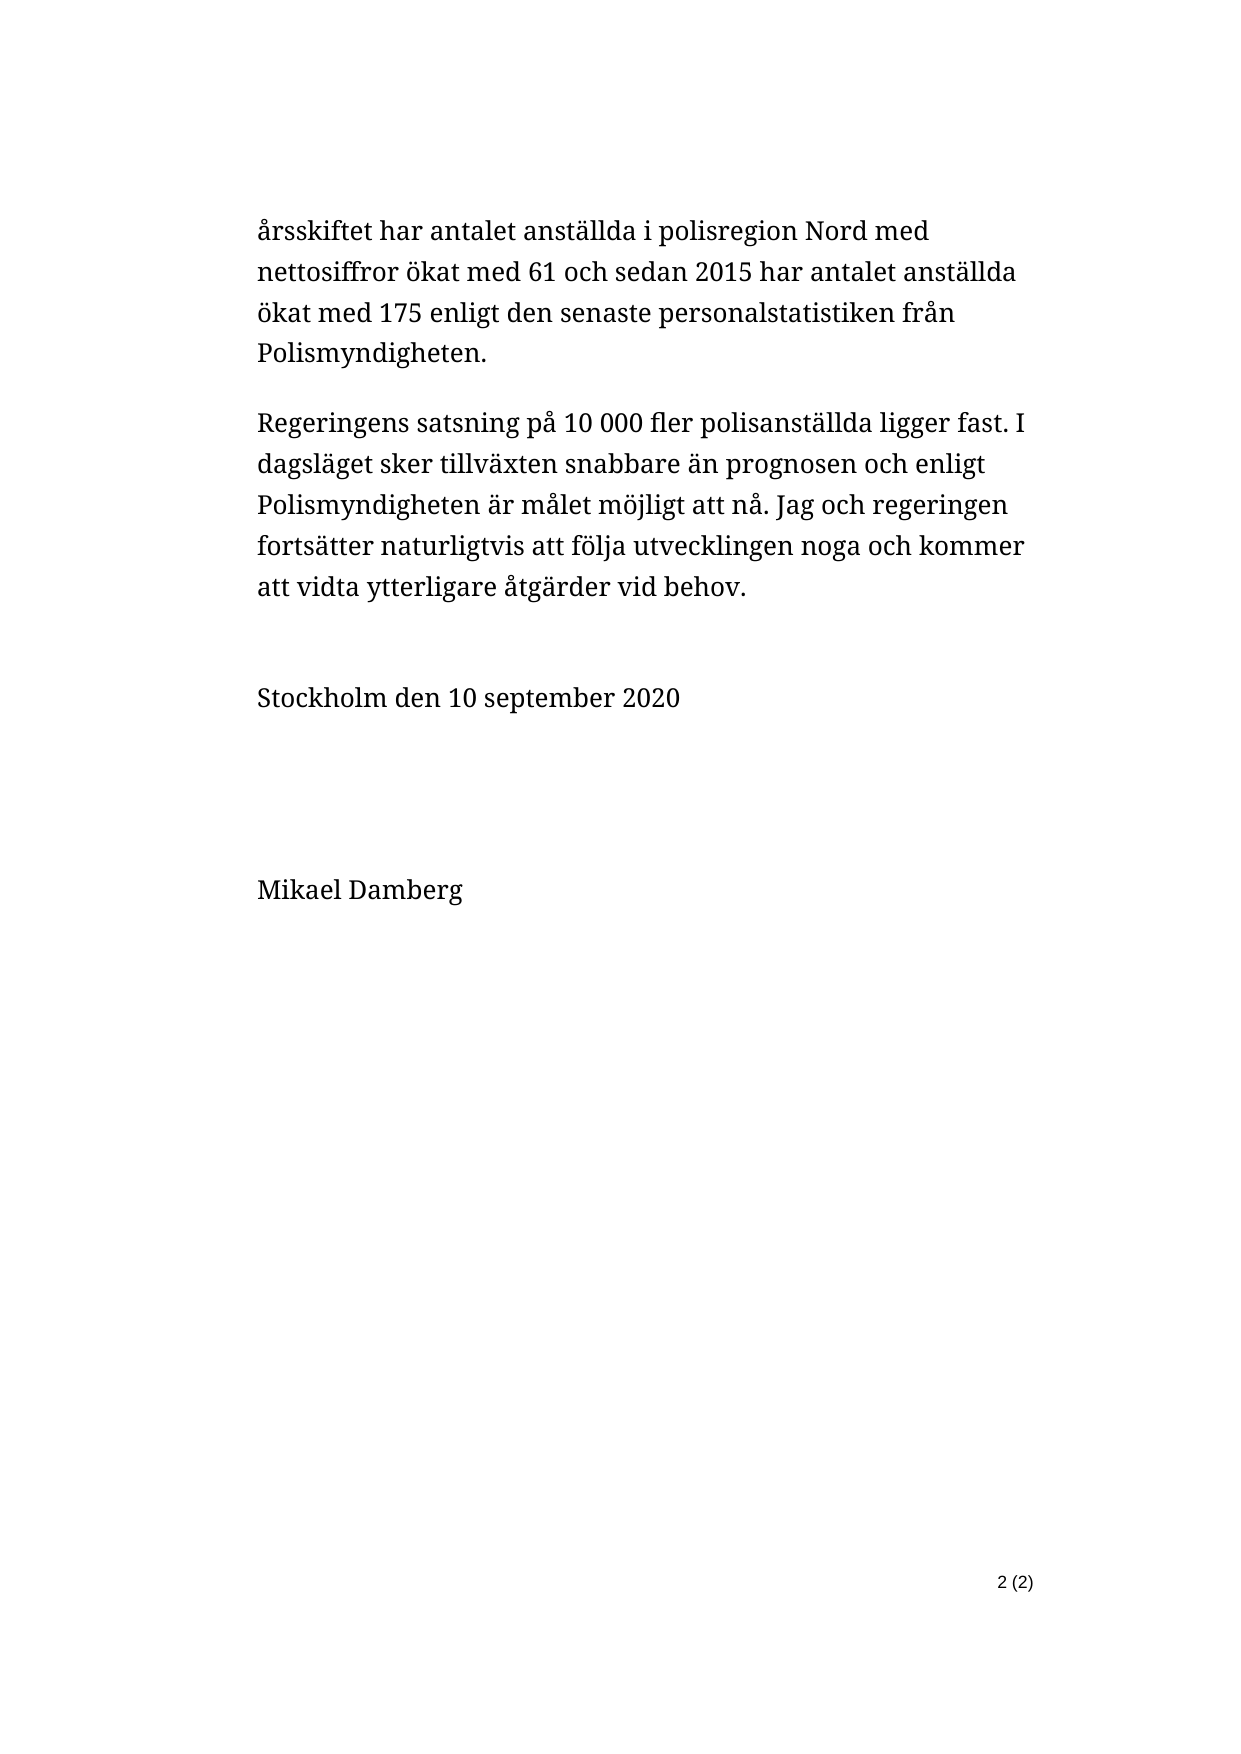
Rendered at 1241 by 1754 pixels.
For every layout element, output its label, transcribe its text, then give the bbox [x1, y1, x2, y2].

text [257, 213, 1033, 371]
text Mikael Damberg [257, 872, 1033, 907]
text Stockholm den [257, 679, 1033, 715]
text Regeringens satsning på 10 000 fler polisanställda ligger fast. I dagsläget sker tillväxten snabbare än prognosen och enligt Polismyndigheten är målet möjligt att nå. Jag och regeringen fortsätter naturligtvis att följa utvecklingen noga och kommer att vidta ytterligare åtgärder vid behov. [257, 405, 1033, 604]
